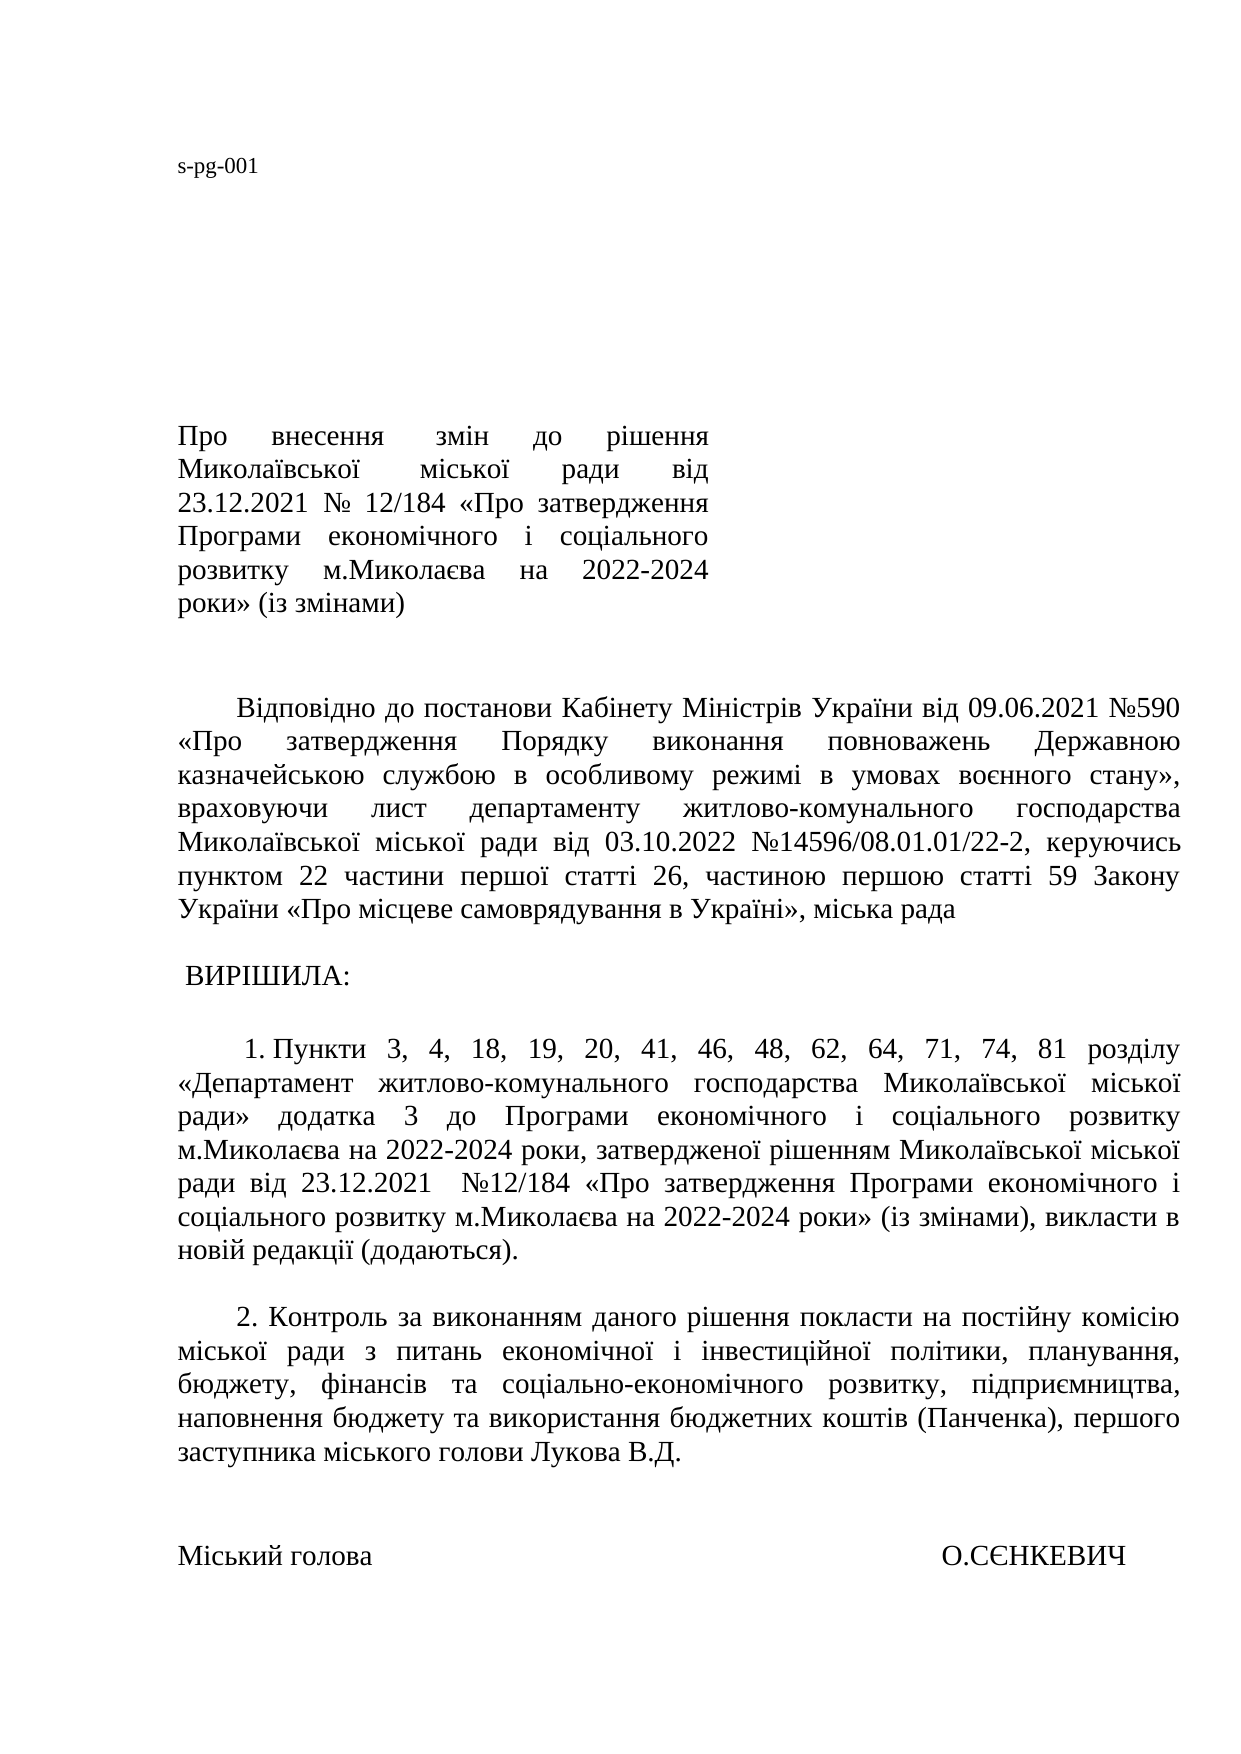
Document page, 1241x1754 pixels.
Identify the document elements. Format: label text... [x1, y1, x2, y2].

text s-pg-001 [177, 152, 1181, 178]
text ВИРІШИЛА: [177, 954, 1181, 994]
text Про внесення змін до рішення Миколаївської міської ради від 23.12.2021 № 12/184 «Про затвердження Програми економічного і соціального розвитку м.Миколаєва на 2022-2024 роки» (із змінами) [177, 418, 709, 619]
text Міський голова О.СЄНКЕВИЧ [177, 1538, 1181, 1572]
text 2. Контроль за виконанням даного рішення покласти на постійну комісію міської ради з питань економічної і інвестиційної політики, планування, бюджету, фінансів та соціально-економічного розвитку, підприємництва, наповнення бюджету та використання бюджетних коштів (Панченка), першого заступника міського голови Лукова В.Д. [177, 1299, 1181, 1467]
text Відповідно до постанови Кабінету Міністрів України від 09.06.2021 №590 «Про затвердження Порядку виконання повноважень Державною казначейською службою в особливому режимі в умовах воєнного стану», враховуючи лист департаменту житлово-комунального господарства Миколаївської міської ради від 03.10.2022 №14596/08.01.01/22-2, керуючись пунктом 22 частини першої статті 26, частиною першою статті 59 Закону України «Про місцеве самоврядування в Україні», міська рада [177, 690, 1181, 925]
text 1. Пункти 3, 4, 18, 19, 20, 41, 46, 48, 62, 64, 71, 74, 81 розділу «Департамент житлово-комунального господарства Миколаївської міської ради» додатка 3 до Програми економічного і соціального розвитку м.Миколаєва на 2022-2024 роки, затвердженої рішенням Миколаївської міської ради від 23.12.2021 №12/184 «Про затвердження Програми економічного і соціального розвитку м.Миколаєва на 2022-2024 роки» (із змінами), викласти в новій редакції (додаються). [177, 1031, 1181, 1266]
